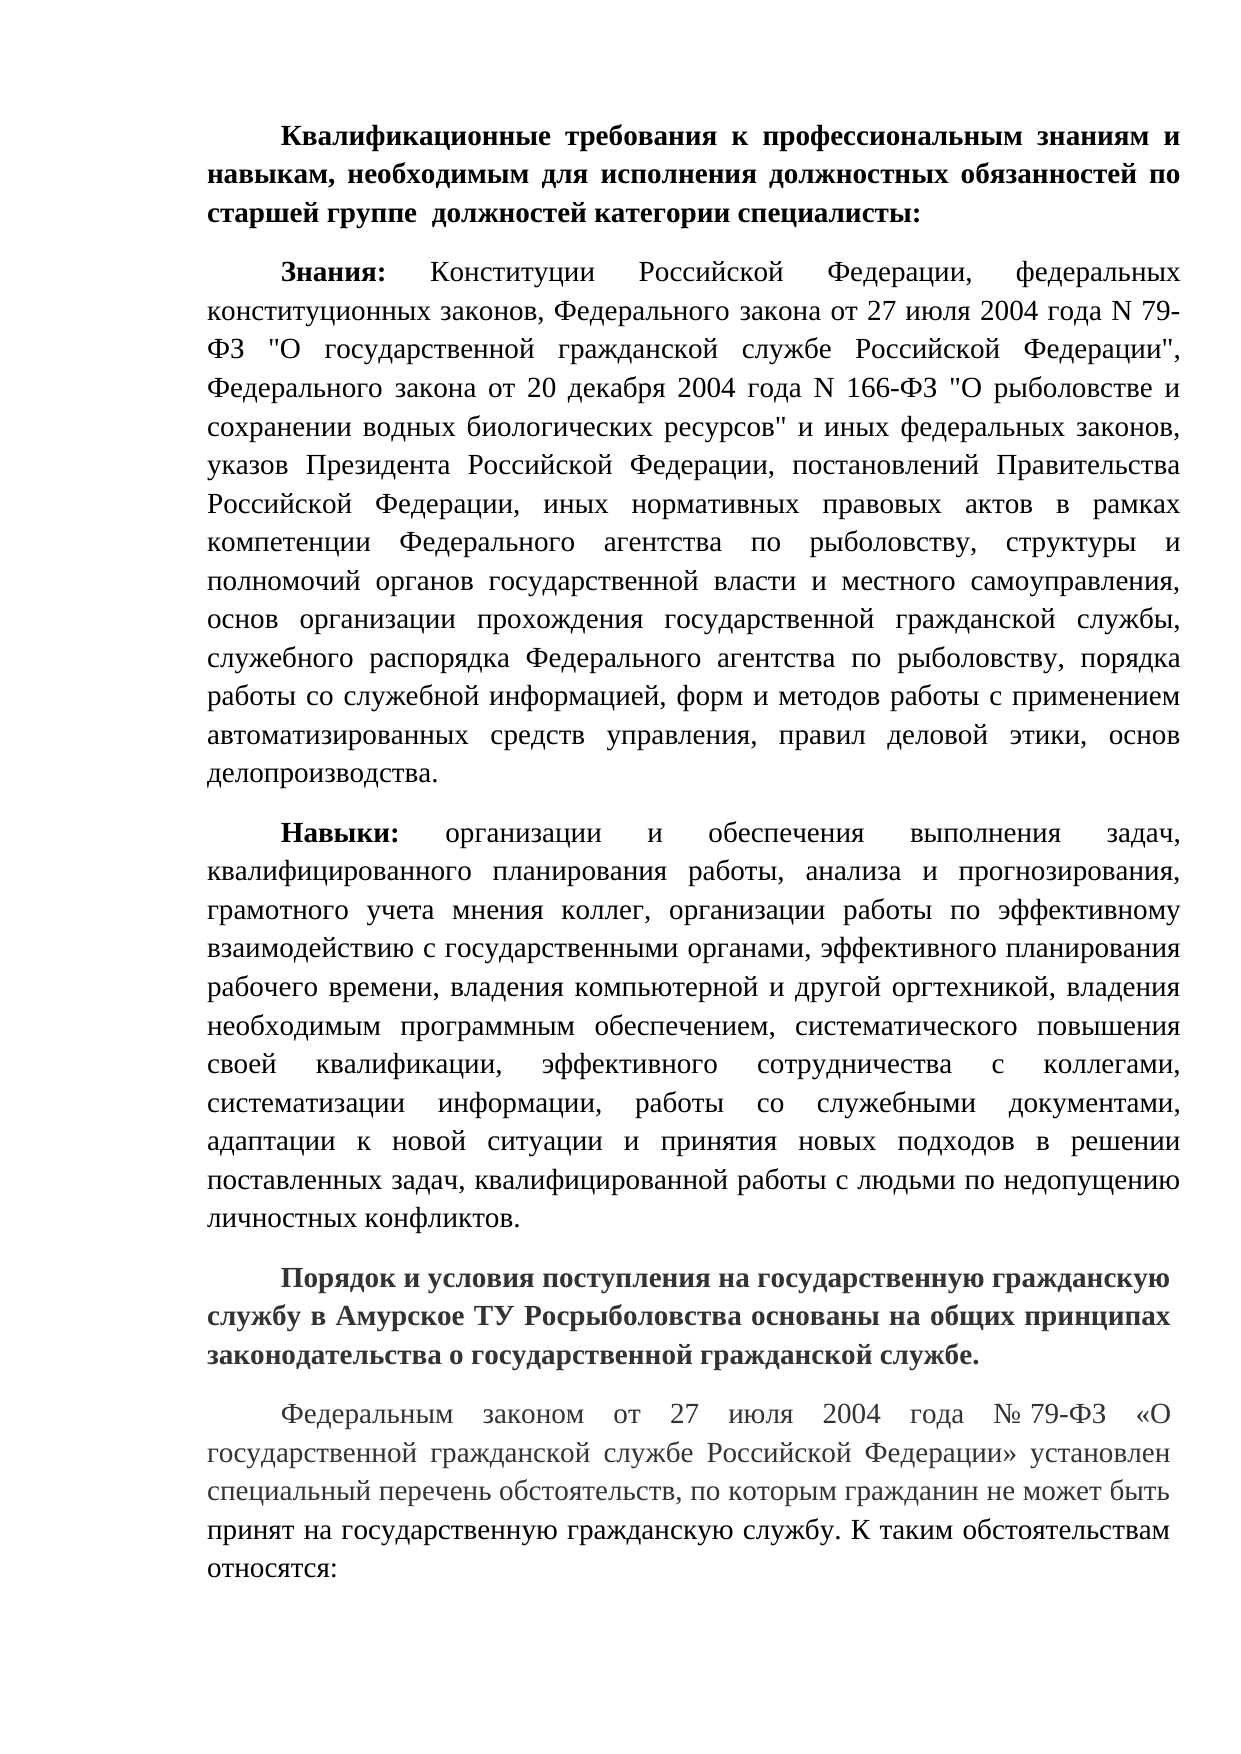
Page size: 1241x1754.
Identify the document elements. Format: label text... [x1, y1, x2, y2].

text Знания: Конституции Российской Федерации, федеральных конституционных законов, Федерального закона от 27 июля 2004 года N 79-ФЗ "О государственной гражданской службе Российской Федерации", Федерального закона от 20 декабря 2004 года N 166-ФЗ "О рыболовстве и сохранении водных биологических ресурсов" и иных федеральных законов, указов Президента Российской Федерации, постановлений Правительства Российской Федерации, иных нормативных правовых актов в рамках компетенции Федерального агентства по рыболовству, структуры и полномочий органов государственной власти и местного самоуправления, основ организации прохождения государственной гражданской службы, служебного распорядка Федерального агентства по рыболовству, порядка работы со служебной информацией, форм и методов работы с применением автоматизированных средств управления, правил деловой этики, основ делопроизводства. [207, 254, 1181, 789]
text Квалификационные требования к профессиональным знаниям и навыкам, необходимым для исполнения должностных обязанностей по старшей группе должностей категории специалисты: [207, 118, 1181, 229]
text Порядок и условия поступления на государственную гражданскую службу в Амурское ТУ Росрыболовства основаны на общих принципах законодательства о государственной гражданской службе. [207, 1260, 1171, 1370]
text Навыки: организации и обеспечения выполнения задач, квалифицированного планирования работы, анализа и прогнозирования, грамотного учета мнения коллег, организации работы по эффективному взаимодействию с государственными органами, эффективного планирования рабочего времени, владения компьютерной и другой оргтехникой, владения необходимым программным обеспечением, систематического повышения своей квалификации, эффективного сотрудничества с коллегами, систематизации информации, работы со служебными документами, адаптации к новой ситуации и принятия новых подходов в решении поставленных задач, квалифицированной работы с людьми по недопущению личностных конфликтов. [207, 815, 1181, 1234]
text Федеральным законом от 27 июля 2004 года № 79-ФЗ «О государственной гражданской службе Российской Федерации» установлен специальный перечень обстоятельств, по которым гражданин не может быть принят на государственную гражданскую службу. К таким обстоятельствам относятся: [207, 1396, 1171, 1584]
